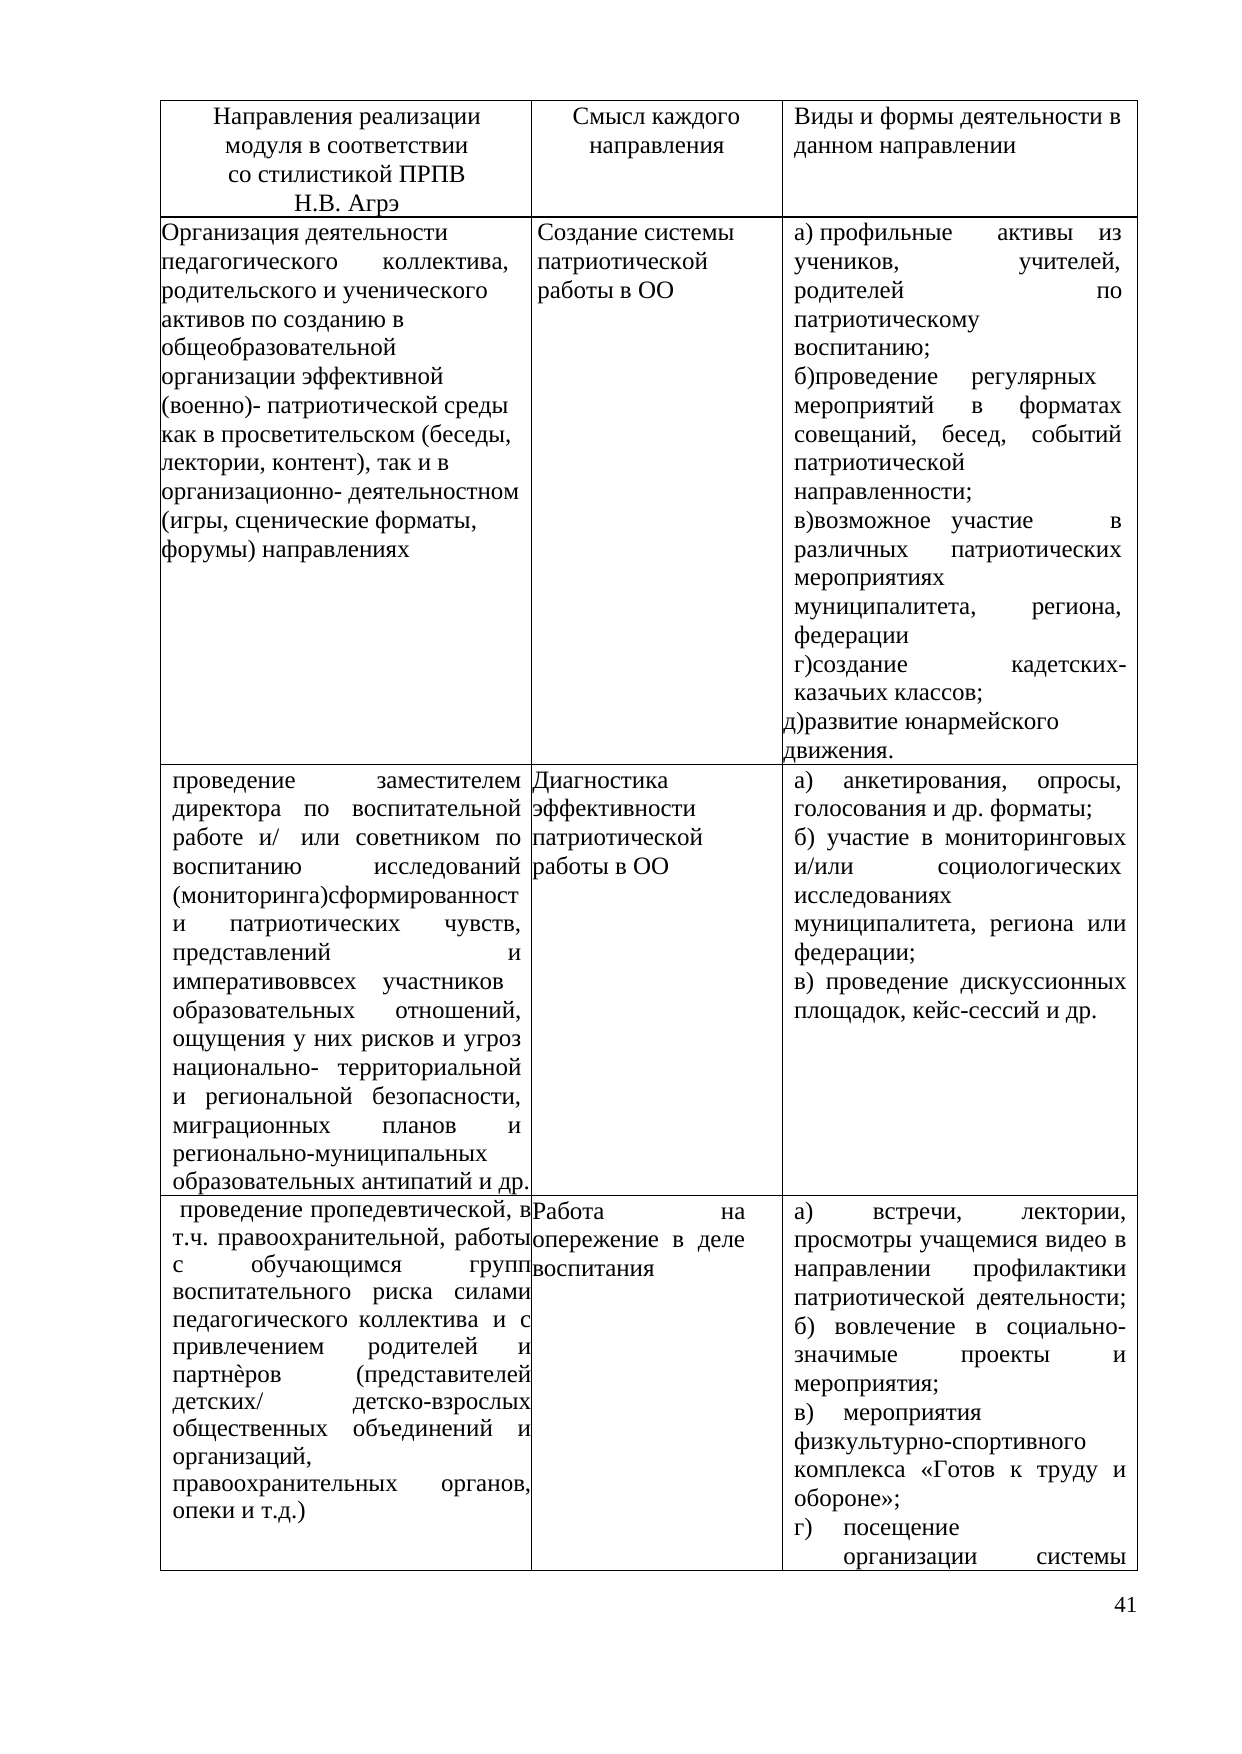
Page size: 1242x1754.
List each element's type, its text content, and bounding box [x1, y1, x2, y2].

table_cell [783, 1196, 1137, 1569]
table_cell а) профильные активы из учеников, учителей, родителей по патриотическому воспитанию; б)проведение регулярных мероприятий в форматах совещаний, бесед, событий патриотической направленности; в)возможное участие в различных патриотических мероприятиях муниципалитета, региона, федерации г)создание кадетских- казачьих классов; д)развитие юнармейского движения. [783, 218, 1137, 764]
table_cell Организация деятельности педагогического коллектива, родительского и ученического активов по созданию в общеобразовательной организации эффективной (военно)- патриотической среды как в просветительском (беседы, лектории, контент), так и в организационно- деятельностном (игры, сценические форматы, форумы) направлениях [161, 218, 531, 764]
table_header Смысл каждого направления [532, 101, 782, 216]
table_header Виды и формы деятельности в данном направлении [783, 101, 1137, 216]
table_header Направления реализации модуля в соответствии со стилистикой ПРПВ Н.В. Агрэ [161, 101, 531, 216]
table_cell проведение заместителем директора по воспитательной работе и/ или советником по воспитанию исследований (мониторинга)сформированности патриотических чувств, представлений и императивоввсех участников образовательных отношений, ощущения у них рисков и угроз национально- территориальной и региональной безопасности, миграционных планов и регионально-муниципальных образовательных антипатий и др. [161, 765, 531, 1195]
table_cell Создание системы патриотической работы в ОО [532, 218, 782, 764]
table_cell Диагностика эффективности патриотической работы в ОО [532, 765, 782, 1195]
table_cell а) анкетирования, опросы, голосования и др. форматы; б) участие в мониторинговых и/или социологических исследованиях муниципалитета, региона или федерации; в) проведение дискуссионных площадок, кейс-сессий и др. [783, 765, 1137, 1195]
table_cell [532, 1196, 782, 1569]
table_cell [161, 1196, 531, 1569]
